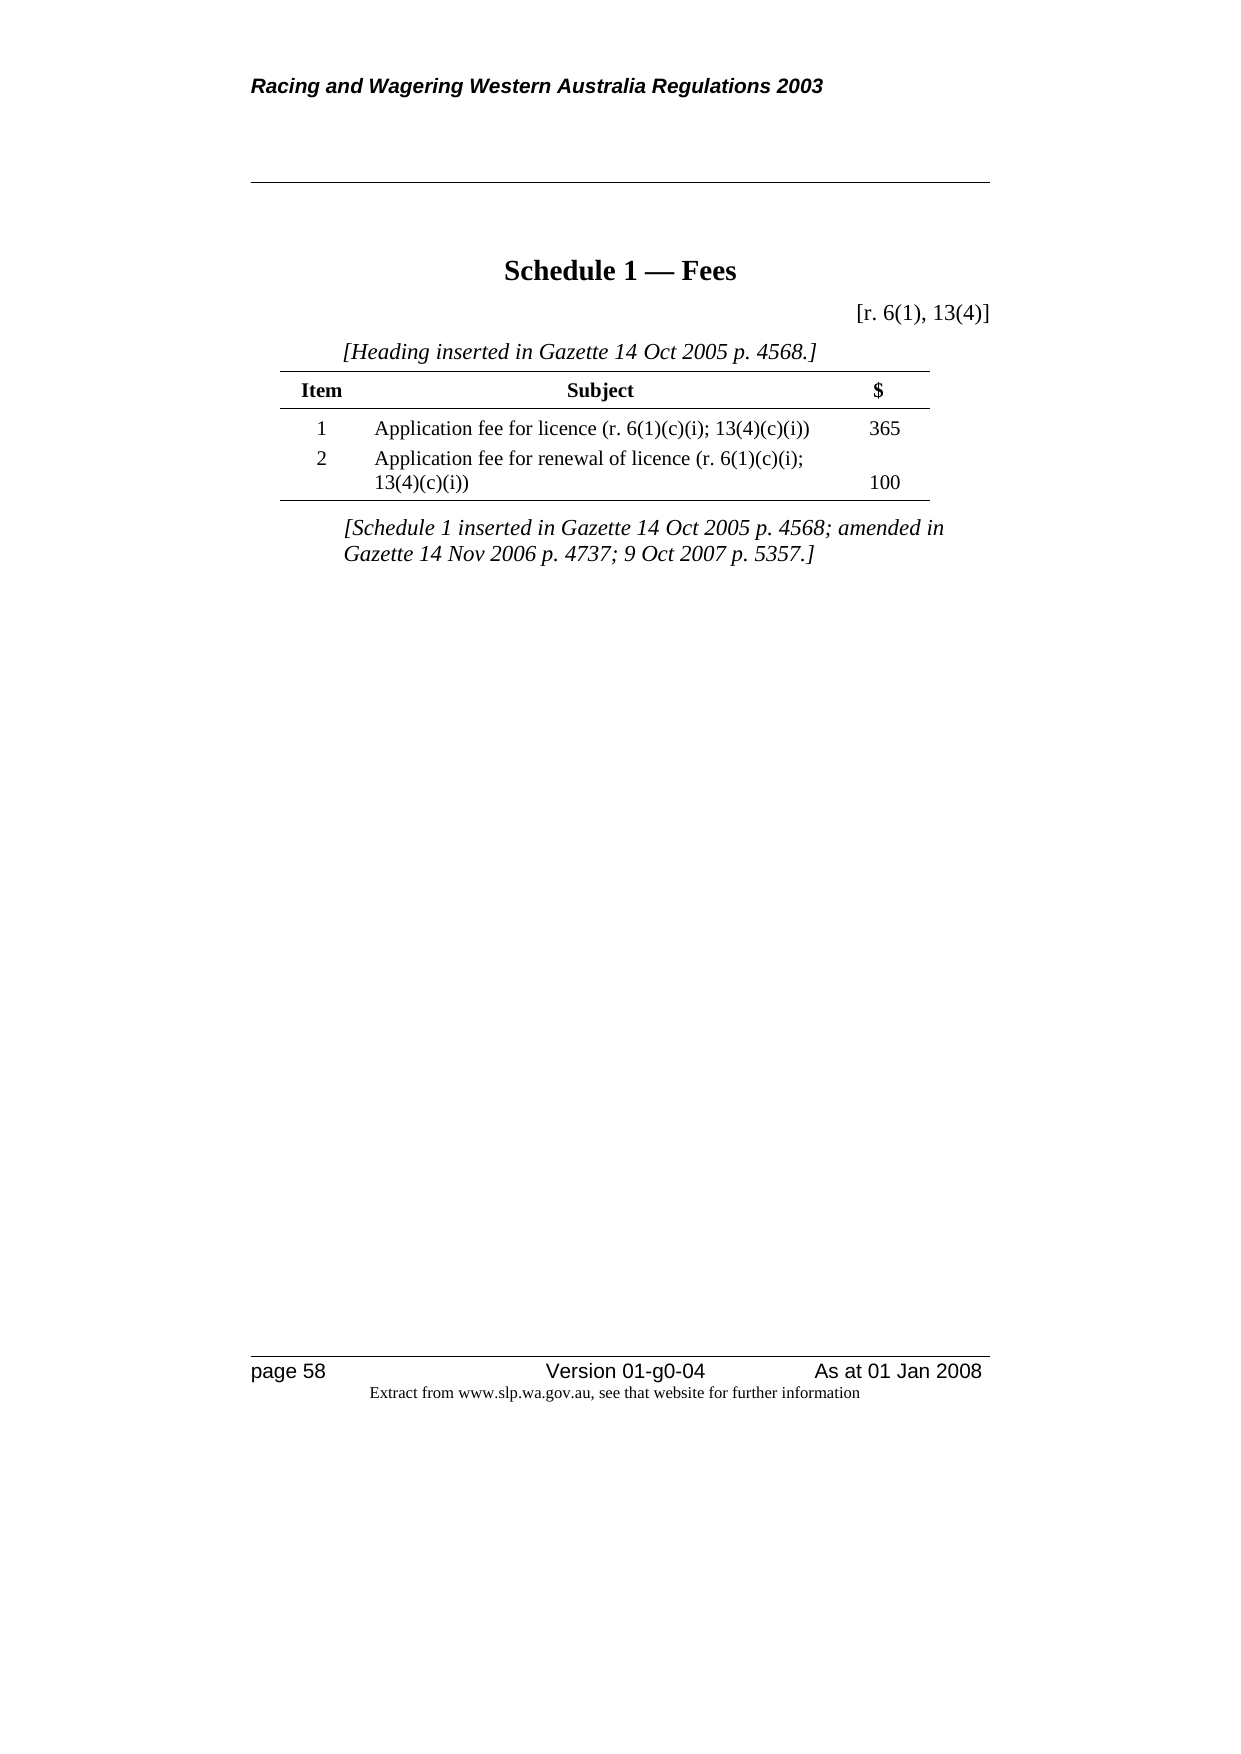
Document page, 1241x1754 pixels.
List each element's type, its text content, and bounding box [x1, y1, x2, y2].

table_header Subject [363, 372, 838, 408]
table_header $ [838, 372, 930, 408]
subtitle Schedule 1 — Fees [251, 253, 990, 287]
table_cell Application fee for renewal of licence (r. 6(1)(c)(i); 13(4)(c)(i)) [363, 440, 838, 500]
text [Schedule 1 inserted in Gazette 14 Oct 2005 p. 4568; amended in Gazette 14 Nov 2006 p. 4737; 9 Oct 2007 p. 5357.] [251, 514, 990, 566]
table_header Item [280, 372, 363, 408]
table_cell 365 [838, 409, 930, 439]
table_cell 2 [280, 440, 363, 500]
text [r. 6(1), 13(4)] [251, 299, 990, 326]
table_cell 1 [280, 409, 363, 439]
subtitle [Heading inserted in Gazette 14 Oct 2005 p. 4568.] [251, 338, 990, 364]
table_cell Application fee for licence (r. 6(1)(c)(i); 13(4)(c)(i)) [363, 409, 838, 439]
table_cell 100 [838, 440, 930, 500]
